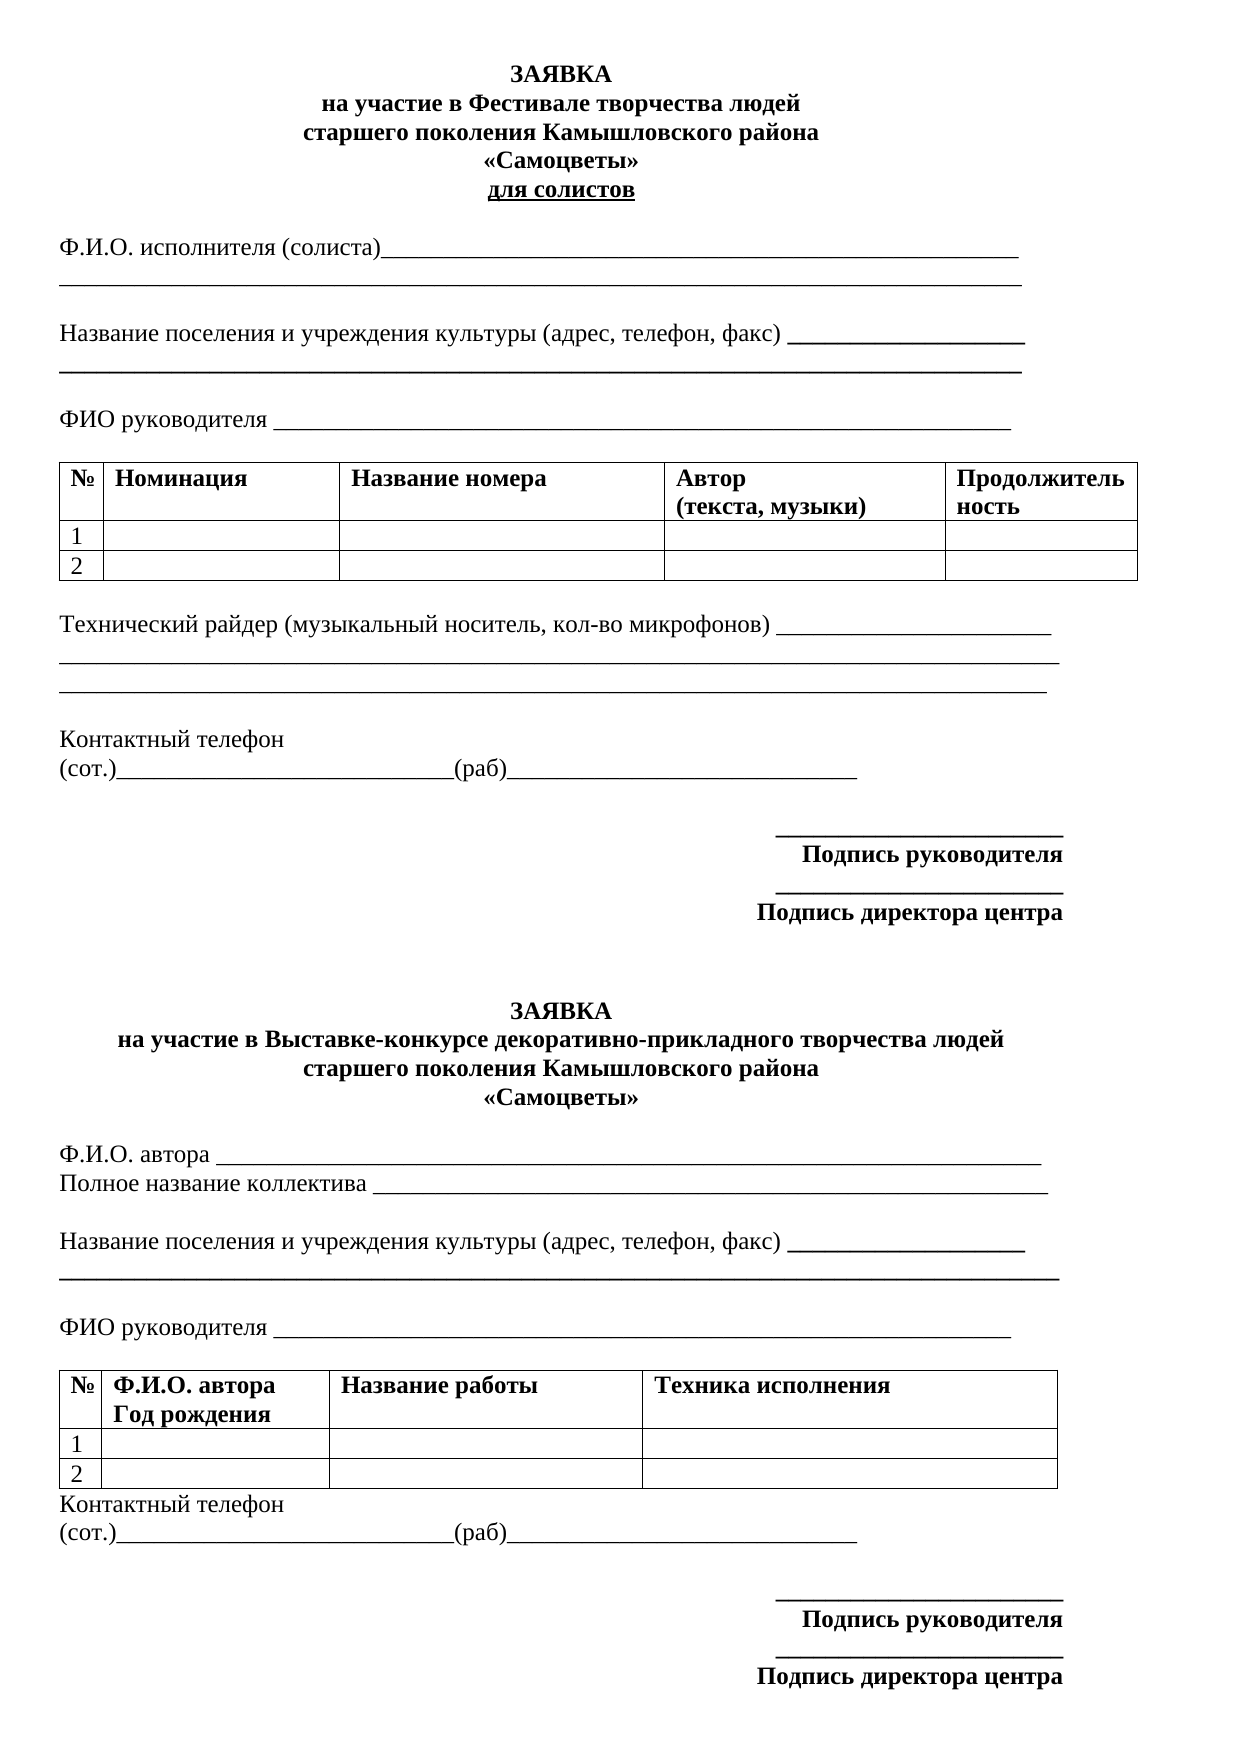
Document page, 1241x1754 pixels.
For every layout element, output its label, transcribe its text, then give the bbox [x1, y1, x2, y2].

table_header Продолжительность [946, 463, 1137, 520]
text Подпись директора центра [59, 1661, 1063, 1690]
text Подпись руководителя [59, 839, 1063, 868]
text _____________________________________________________________________________ [59, 260, 1063, 289]
table_cell 1 [60, 521, 103, 550]
text _______________________________________________________________________________________________________________________________________________________________ [59, 638, 1063, 696]
table_cell [946, 551, 1137, 580]
text _____________________________________________________________________________ [59, 347, 1063, 375]
table_cell [665, 551, 945, 580]
table_cell [340, 551, 664, 580]
text ЗАЯВКА [59, 59, 1063, 88]
table_cell [643, 1429, 1057, 1458]
text ЗАЯВКА [59, 996, 1063, 1024]
text Подпись руководителя [59, 1604, 1063, 1632]
text ФИО руководителя ___________________________________________________________ [59, 1312, 1063, 1341]
text «Самоцветы» [59, 1082, 1063, 1111]
table_cell [102, 1429, 329, 1458]
table_cell [330, 1459, 642, 1488]
table_cell [340, 521, 664, 550]
text Ф.И.О. автора __________________________________________________________________ [59, 1139, 1063, 1168]
table_cell 2 [60, 551, 103, 580]
table_cell 2 [60, 1459, 101, 1488]
text Контактный телефон (сот.)___________________________(раб)____________________________ [59, 724, 1063, 782]
table_cell [665, 521, 945, 550]
table_header № [60, 463, 103, 520]
table_cell [643, 1459, 1057, 1488]
text Контактный телефон (сот.)___________________________(раб)____________________________ [59, 1489, 1063, 1546]
text ________________________________________________________________________________ [59, 1254, 1063, 1283]
text _______________________ [59, 811, 1063, 839]
text Название поселения и учреждения культуры (адрес, телефон, факс) ___________________ [59, 318, 1063, 347]
table_cell [946, 521, 1137, 550]
table_header Автор (текста, музыки) [665, 463, 945, 520]
table_header Номинация [104, 463, 339, 520]
table_cell [102, 1459, 329, 1488]
text на участие в Выставке-конкурсе декоративно-прикладного творчества людей [59, 1024, 1063, 1053]
table_header Название номера [340, 463, 664, 520]
text Полное название коллектива ______________________________________________________ [59, 1168, 1063, 1197]
table_header Техника исполнения [643, 1371, 1057, 1428]
text Технический райдер (музыкальный носитель, кол-во микрофонов) ______________________ [59, 609, 1063, 638]
table_header Название работы [330, 1371, 642, 1428]
text ФИО руководителя ___________________________________________________________ [59, 404, 1063, 433]
table_header № [60, 1371, 101, 1428]
table_cell [330, 1429, 642, 1458]
table_cell 1 [60, 1429, 101, 1458]
table_cell [104, 521, 339, 550]
text старшего поколения Камышловского района [59, 1053, 1063, 1082]
text Название поселения и учреждения культуры (адрес, телефон, факс) ___________________ [59, 1226, 1063, 1254]
text старшего поколения Камышловского района [59, 117, 1063, 145]
table_cell [104, 551, 339, 580]
text для солистов [59, 174, 1063, 203]
text _______________________ [59, 1632, 1063, 1661]
table_header Ф.И.О. автора Год рождения [102, 1371, 329, 1428]
text Ф.И.О. исполнителя (солиста)___________________________________________________ [59, 232, 1063, 260]
text на участие в Фестивале творчества людей [59, 88, 1063, 117]
text «Самоцветы» [59, 145, 1063, 174]
text _______________________ [59, 868, 1063, 897]
text _______________________ [59, 1575, 1063, 1604]
text Подпись директора центра [59, 897, 1063, 926]
